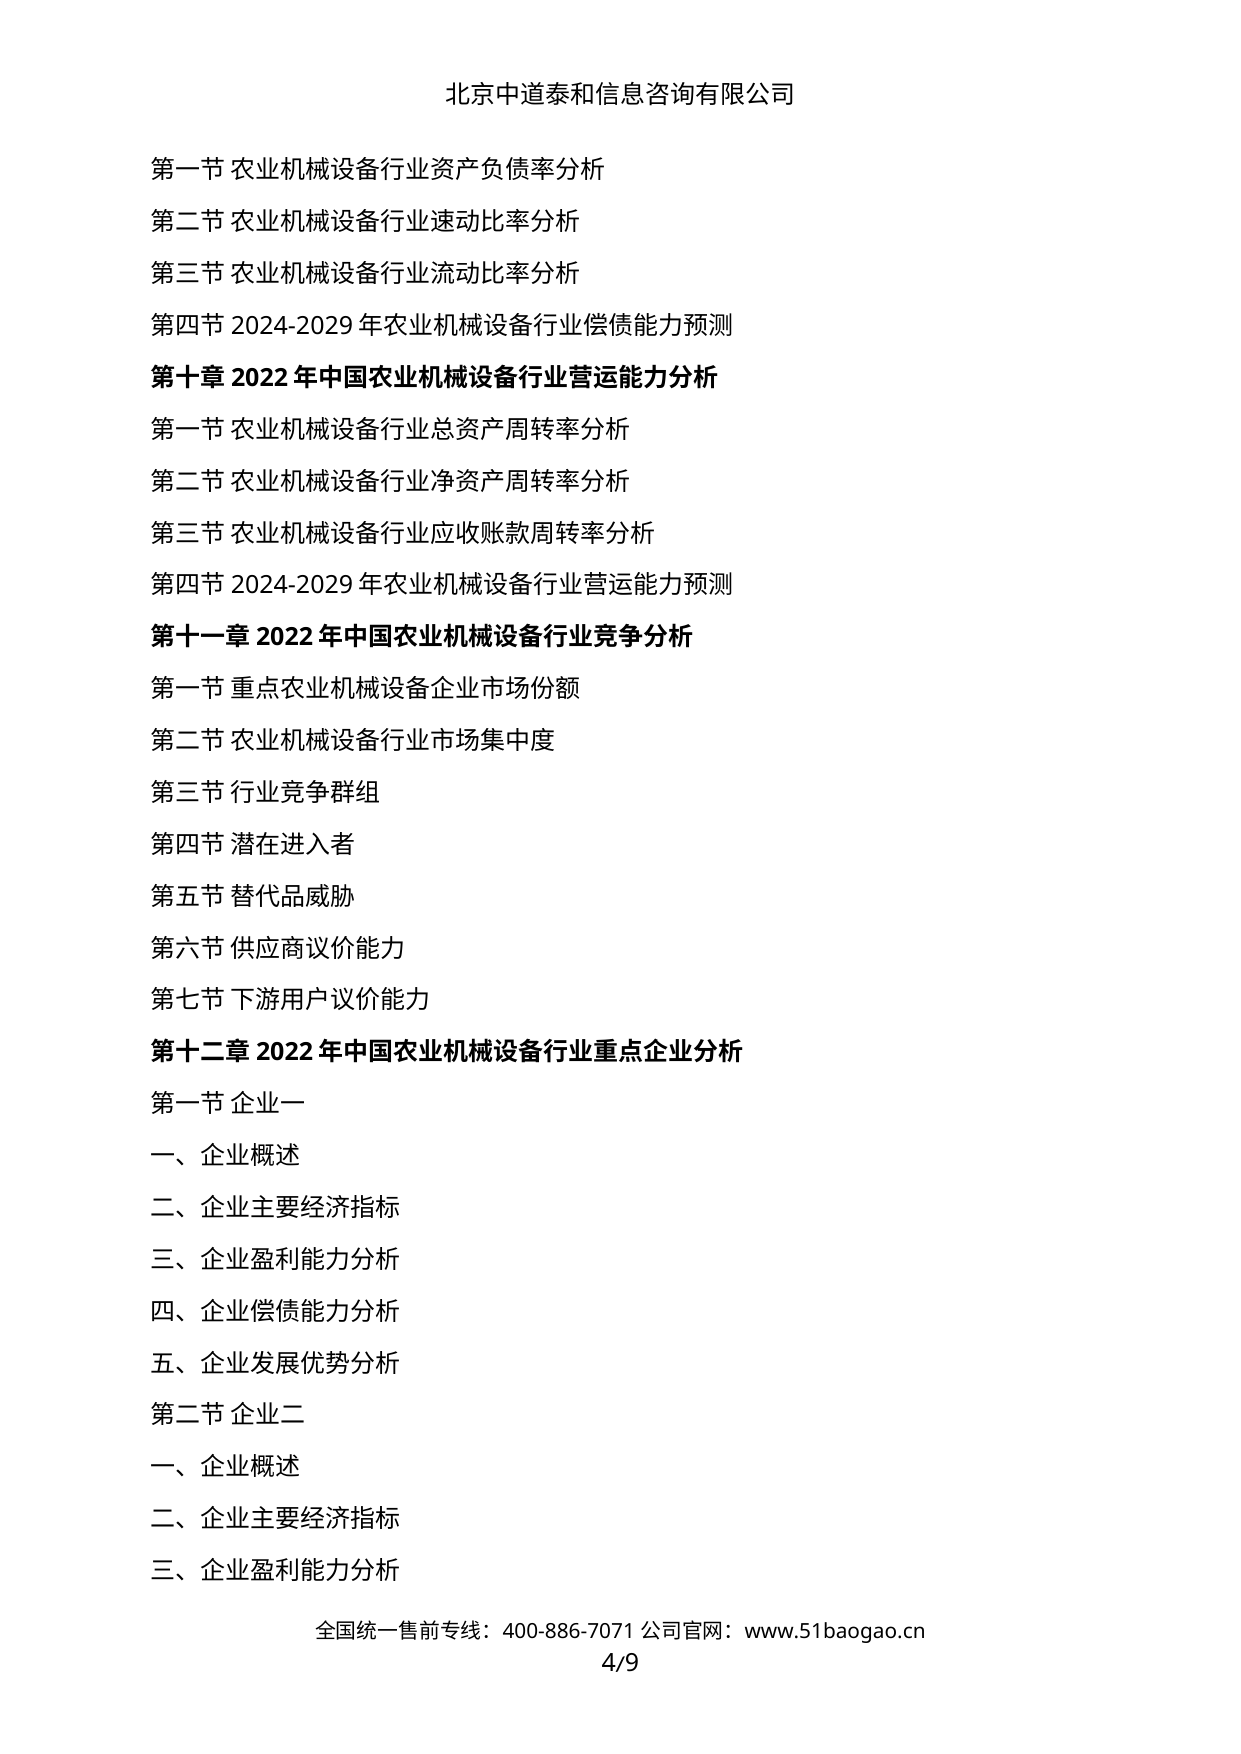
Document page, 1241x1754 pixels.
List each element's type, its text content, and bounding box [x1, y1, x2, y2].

text 第三节 农业机械设备行业应收账款周转率分析 [150, 513, 1090, 549]
text 第一节 农业机械设备行业总资产周转率分析 [150, 409, 1090, 446]
text 一、企业概述 [150, 1447, 1090, 1483]
text 三、企业盈利能力分析 [150, 1239, 1090, 1276]
text 第三节 行业竞争群组 [150, 772, 1090, 809]
text 五、企业发展优势分析 [150, 1343, 1090, 1379]
text 一、企业概述 [150, 1136, 1090, 1172]
text 第十一章 2022年中国农业机械设备行业竞争分析 [150, 617, 1090, 653]
text 三、企业盈利能力分析 [150, 1551, 1090, 1587]
text 四、企业偿债能力分析 [150, 1291, 1090, 1327]
text 第四节 2024-2029年农业机械设备行业营运能力预测 [150, 565, 1090, 601]
text 二、企业主要经济指标 [150, 1187, 1090, 1224]
text 第七节 下游用户议价能力 [150, 980, 1090, 1016]
text 第六节 供应商议价能力 [150, 928, 1090, 964]
text 第一节 重点农业机械设备企业市场份额 [150, 669, 1090, 705]
text 第二节 企业二 [150, 1395, 1090, 1431]
text 第二节 农业机械设备行业净资产周转率分析 [150, 461, 1090, 497]
text 第五节 替代品威胁 [150, 876, 1090, 912]
text 第二节 农业机械设备行业市场集中度 [150, 721, 1090, 757]
text 第十二章 2022年中国农业机械设备行业重点企业分析 [150, 1032, 1090, 1068]
text 第四节 潜在进入者 [150, 824, 1090, 861]
text 第三节 农业机械设备行业流动比率分析 [150, 254, 1090, 290]
text 第二节 农业机械设备行业速动比率分析 [150, 202, 1090, 238]
text 二、企业主要经济指标 [150, 1499, 1090, 1535]
text 第一节 企业一 [150, 1084, 1090, 1120]
text 第一节 农业机械设备行业资产负债率分析 [150, 150, 1090, 186]
text 第十章 2022年中国农业机械设备行业营运能力分析 [150, 357, 1090, 394]
text 第四节 2024-2029年农业机械设备行业偿债能力预测 [150, 306, 1090, 342]
